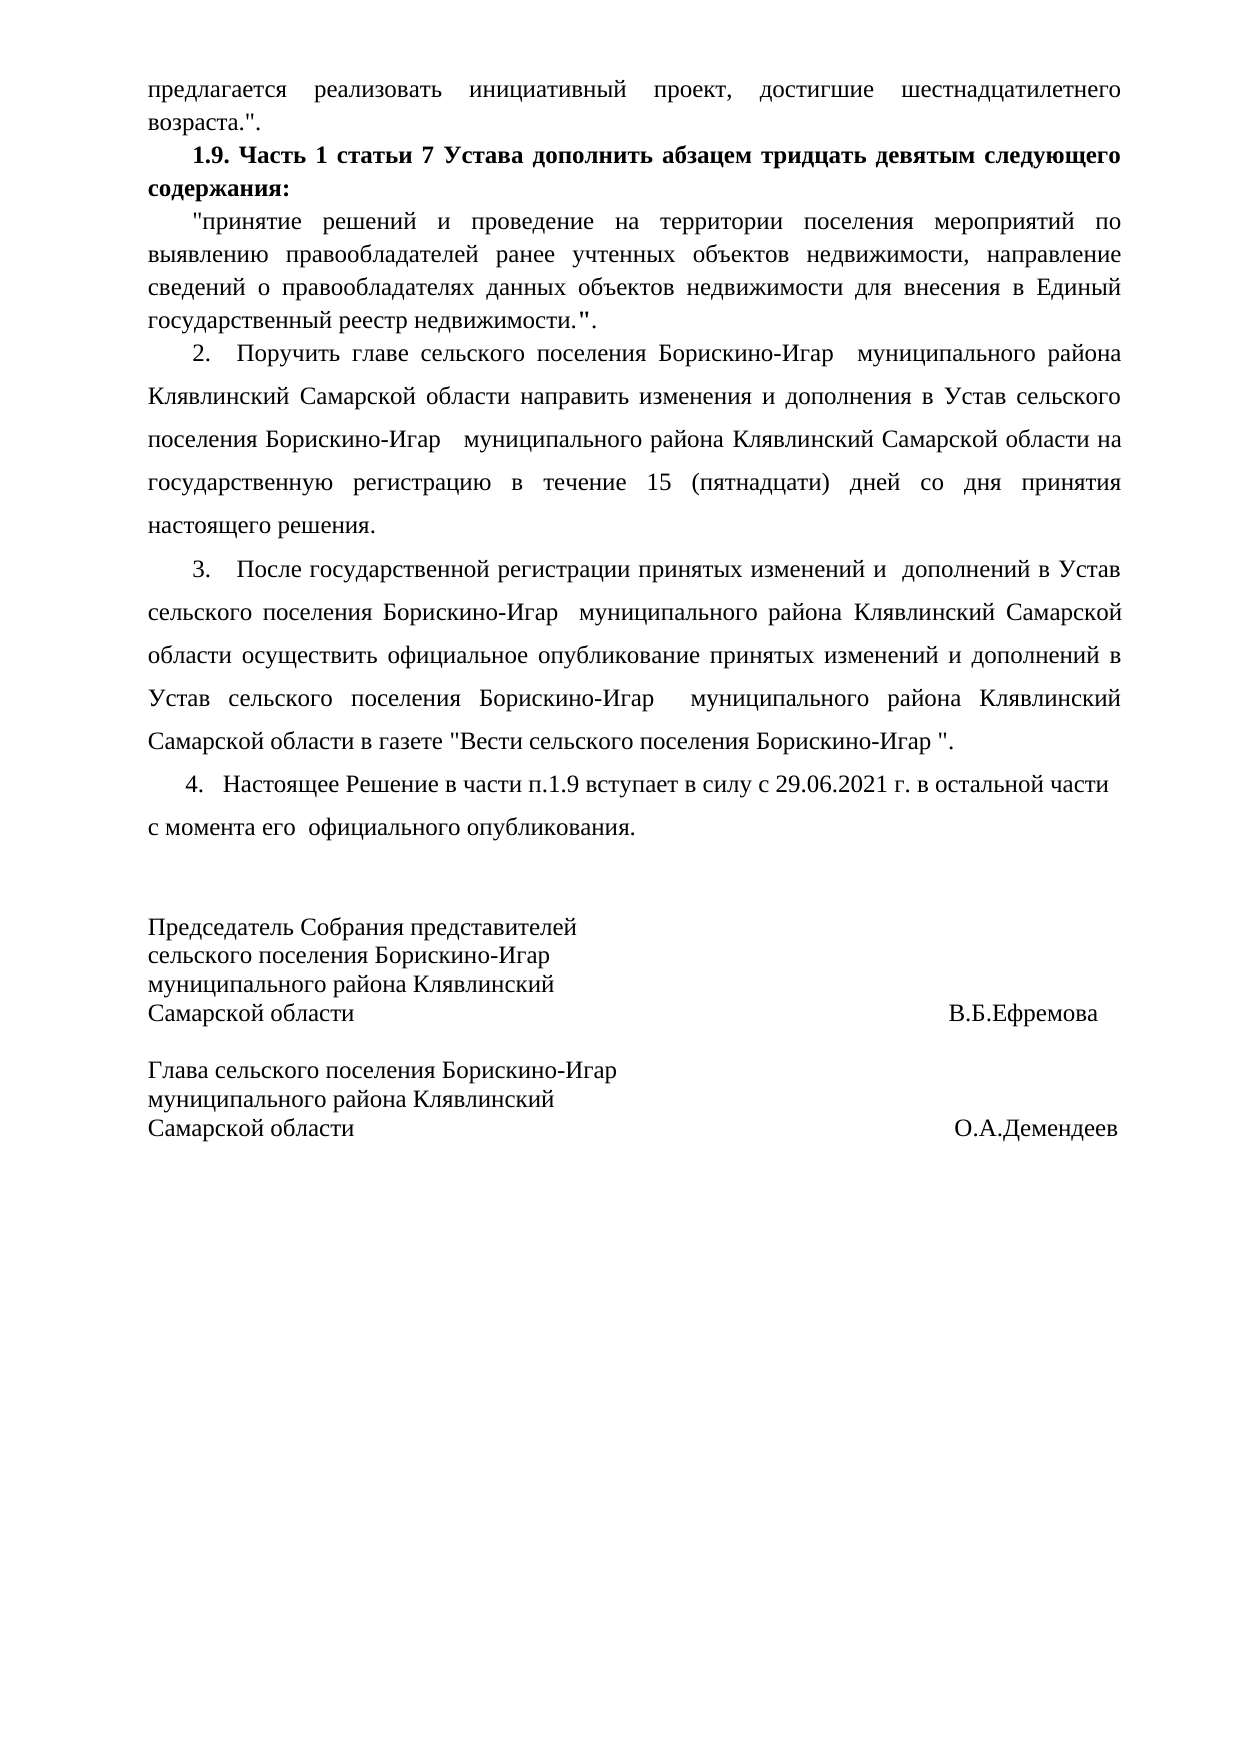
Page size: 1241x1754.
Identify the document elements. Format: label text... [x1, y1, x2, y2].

text муниципального района Клявлинский [148, 1084, 1122, 1113]
text 1.9. Часть 1 статьи 7 Устава дополнить абзацем тридцать девятым следующего содержания: [148, 140, 1122, 202]
text Глава сельского поселения Борискино-Игар [148, 1055, 1122, 1084]
text "принятие решений и проведение на территории поселения мероприятий по выявлению правообладателей ранее учтенных объектов недвижимости, направление сведений о правообладателях данных объектов недвижимости для внесения в Единый государственный реестр недвижимости.". [148, 206, 1122, 334]
text Самарской области О.А.Демендеев [148, 1113, 1122, 1142]
list Настоящее Решение в части п.1.9 вступает в силу с 29.06.2021 г. в остальной части [185, 769, 1122, 798]
text Председатель Собрания представителей [148, 912, 1122, 940]
text сельского поселения Борискино-Игар [148, 940, 1122, 969]
text муниципального района Клявлинский [148, 969, 1122, 998]
list После государственной регистрации принятых изменений и дополнений в Устав сельского поселения Борискино-Игар муниципального района Клявлинский Самарской области осуществить официальное опубликование принятых изменений и дополнений в Устав сельского поселения Борискино-Игар муниципального района Клявлинский Самарской области в газете "Вести сельского поселения Борискино-Игар ". [148, 554, 1122, 755]
text Самарской области В.Б.Ефремова [148, 998, 1122, 1027]
list Поручить главе сельского поселения Борискино-Игар муниципального района Клявлинский Самарской области направить изменения и дополнения в Устав сельского поселения Борискино-Игар муниципального района Клявлинский Самарской области на государственную регистрацию в течение 15 (пятнадцати) дней со дня принятия настоящего решения. [148, 338, 1122, 539]
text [148, 74, 1122, 136]
text с момента его официального опубликования. [148, 812, 1122, 841]
